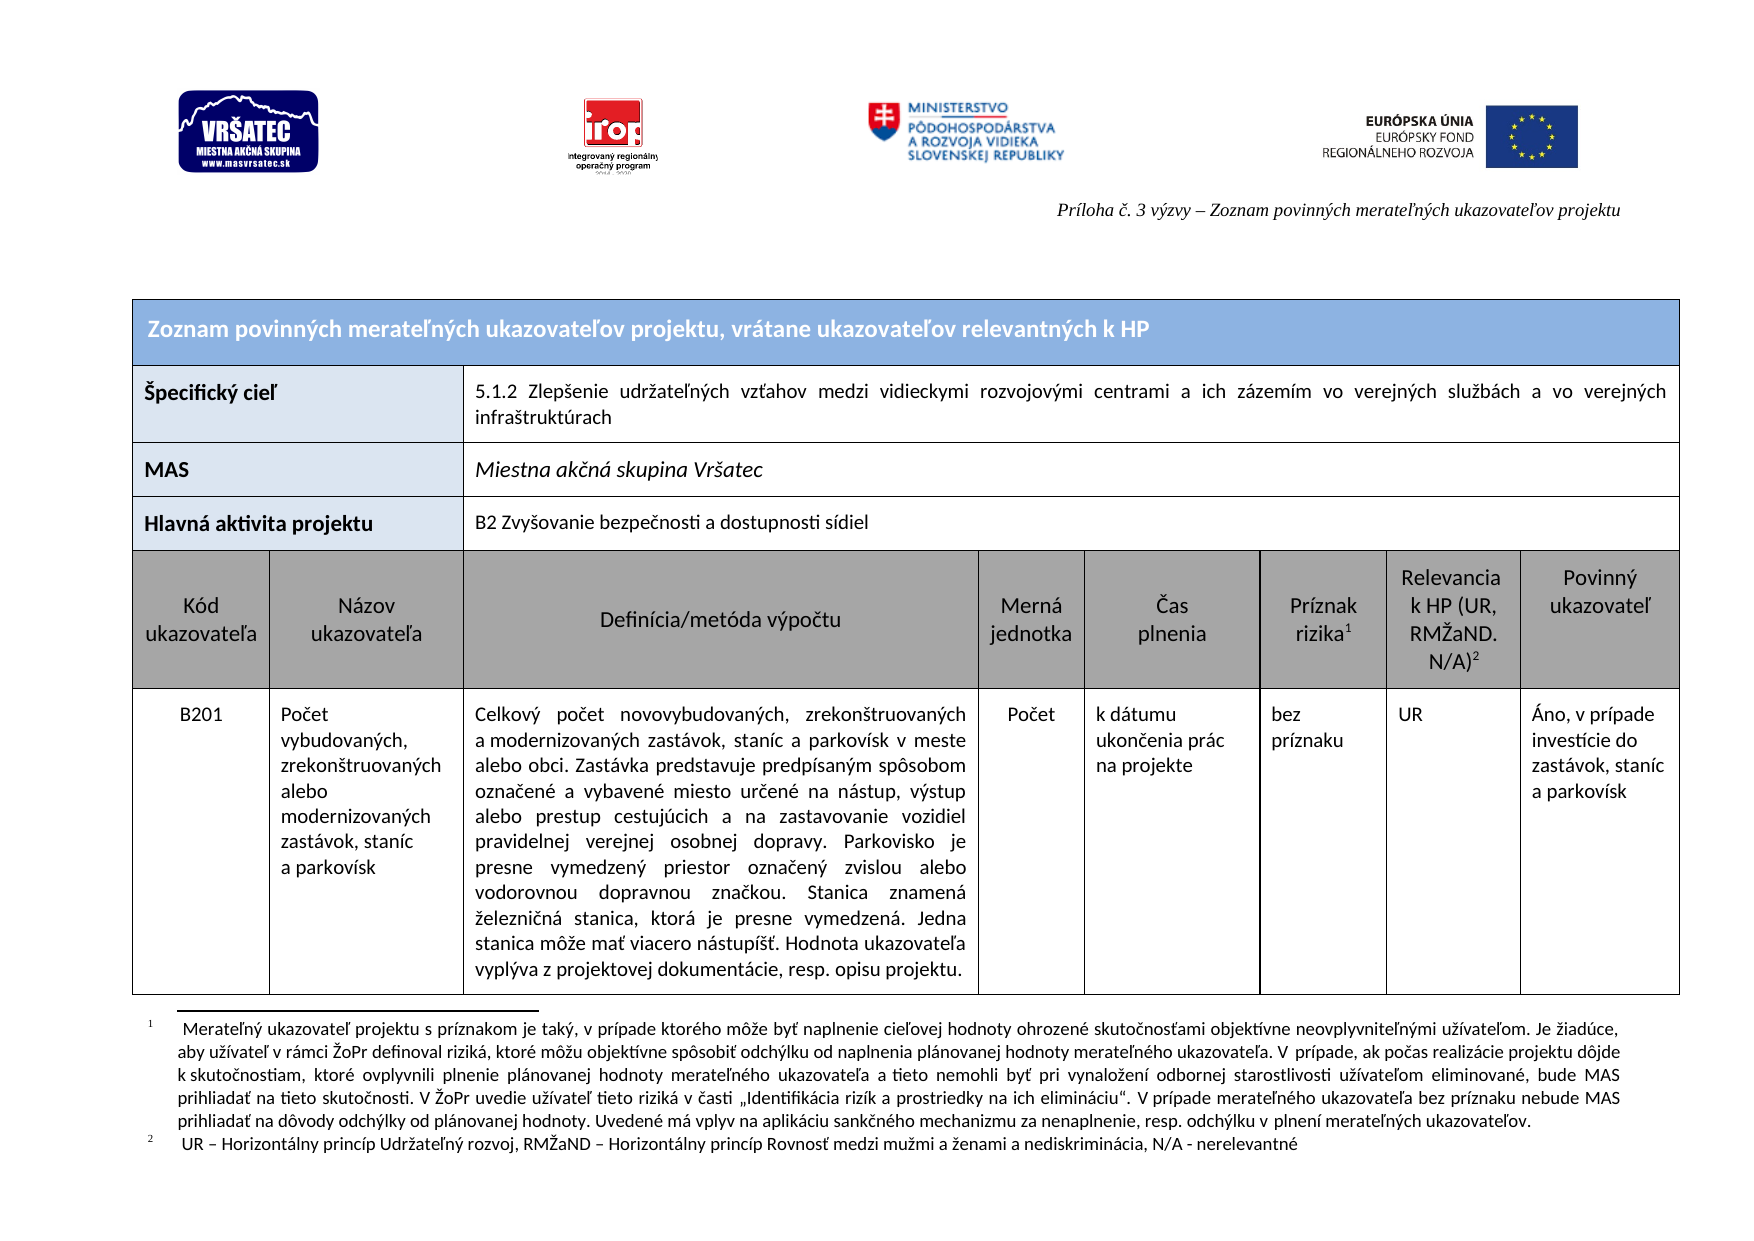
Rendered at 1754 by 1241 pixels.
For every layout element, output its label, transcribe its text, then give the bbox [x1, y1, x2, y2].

table_cell [464, 497, 1679, 550]
table_cell Počet [979, 689, 1084, 994]
table_cell [464, 366, 1679, 442]
table_cell Čas plnenia [1085, 551, 1259, 688]
table_cell Povinný ukazovateľ [1521, 551, 1679, 688]
picture [177, 88, 320, 175]
table_cell B201 [133, 689, 269, 994]
table_cell Príznak rizika [1261, 551, 1386, 688]
picture [858, 28, 1075, 239]
table_cell Špecifický cieľ [133, 366, 463, 442]
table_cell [1085, 689, 1259, 994]
table_cell Merná jednotka [979, 551, 1084, 688]
picture [1315, 99, 1581, 171]
table_cell bez príznaku [1261, 689, 1386, 994]
table_cell Počet vybudovaných, zrekonštruovaných alebo modernizovaných zastávok, staníc a parkovísk [270, 689, 463, 994]
table_cell Miestna akčná skupina Vršatec [464, 443, 1679, 496]
table_cell MAS [133, 443, 463, 496]
table_cell Celkový počet novovybudovaných, zrekonštruovaných a modernizovaných zastávok, staníc a parkovísk v meste alebo obci. Zastávka predstavuje predpísaným spôsobom označené a vybavené miesto určené na nástup, výstup alebo prestup cestujúcich a na zastavovanie vozidiel pravidelnej verejnej osobnej dopravy. Parkovisko je presne vymedzený priestor označený zvislou alebo vodorovnou dopravnou značkou. Stanica znamená železničná stanica, ktorá je presne vymedzená. Jedna stanica môže mať viacero nástupíšť. Hodnota ukazovateľa vyplýva z projektovej dokumentácie, resp. opisu projektu. [464, 689, 978, 994]
table_header Zoznam povinných merateľných ukazovateľov projektu, vrátane ukazovateľov relevantných k HP [133, 300, 1679, 365]
table_cell UR [1387, 689, 1520, 994]
table_cell Hlavná aktivita projektu [133, 497, 463, 550]
table_cell Názov ukazovateľa [270, 551, 463, 688]
table_cell Áno, v prípade investície do zastávok, staníc a parkovísk [1521, 689, 1679, 994]
table_cell Kód ukazovateľa [133, 551, 269, 688]
table_cell Relevancia k HP (UR, RMŽaND. N/A) [1387, 551, 1520, 688]
picture [567, 98, 658, 174]
table_cell Definícia/metóda výpočtu [464, 551, 978, 688]
